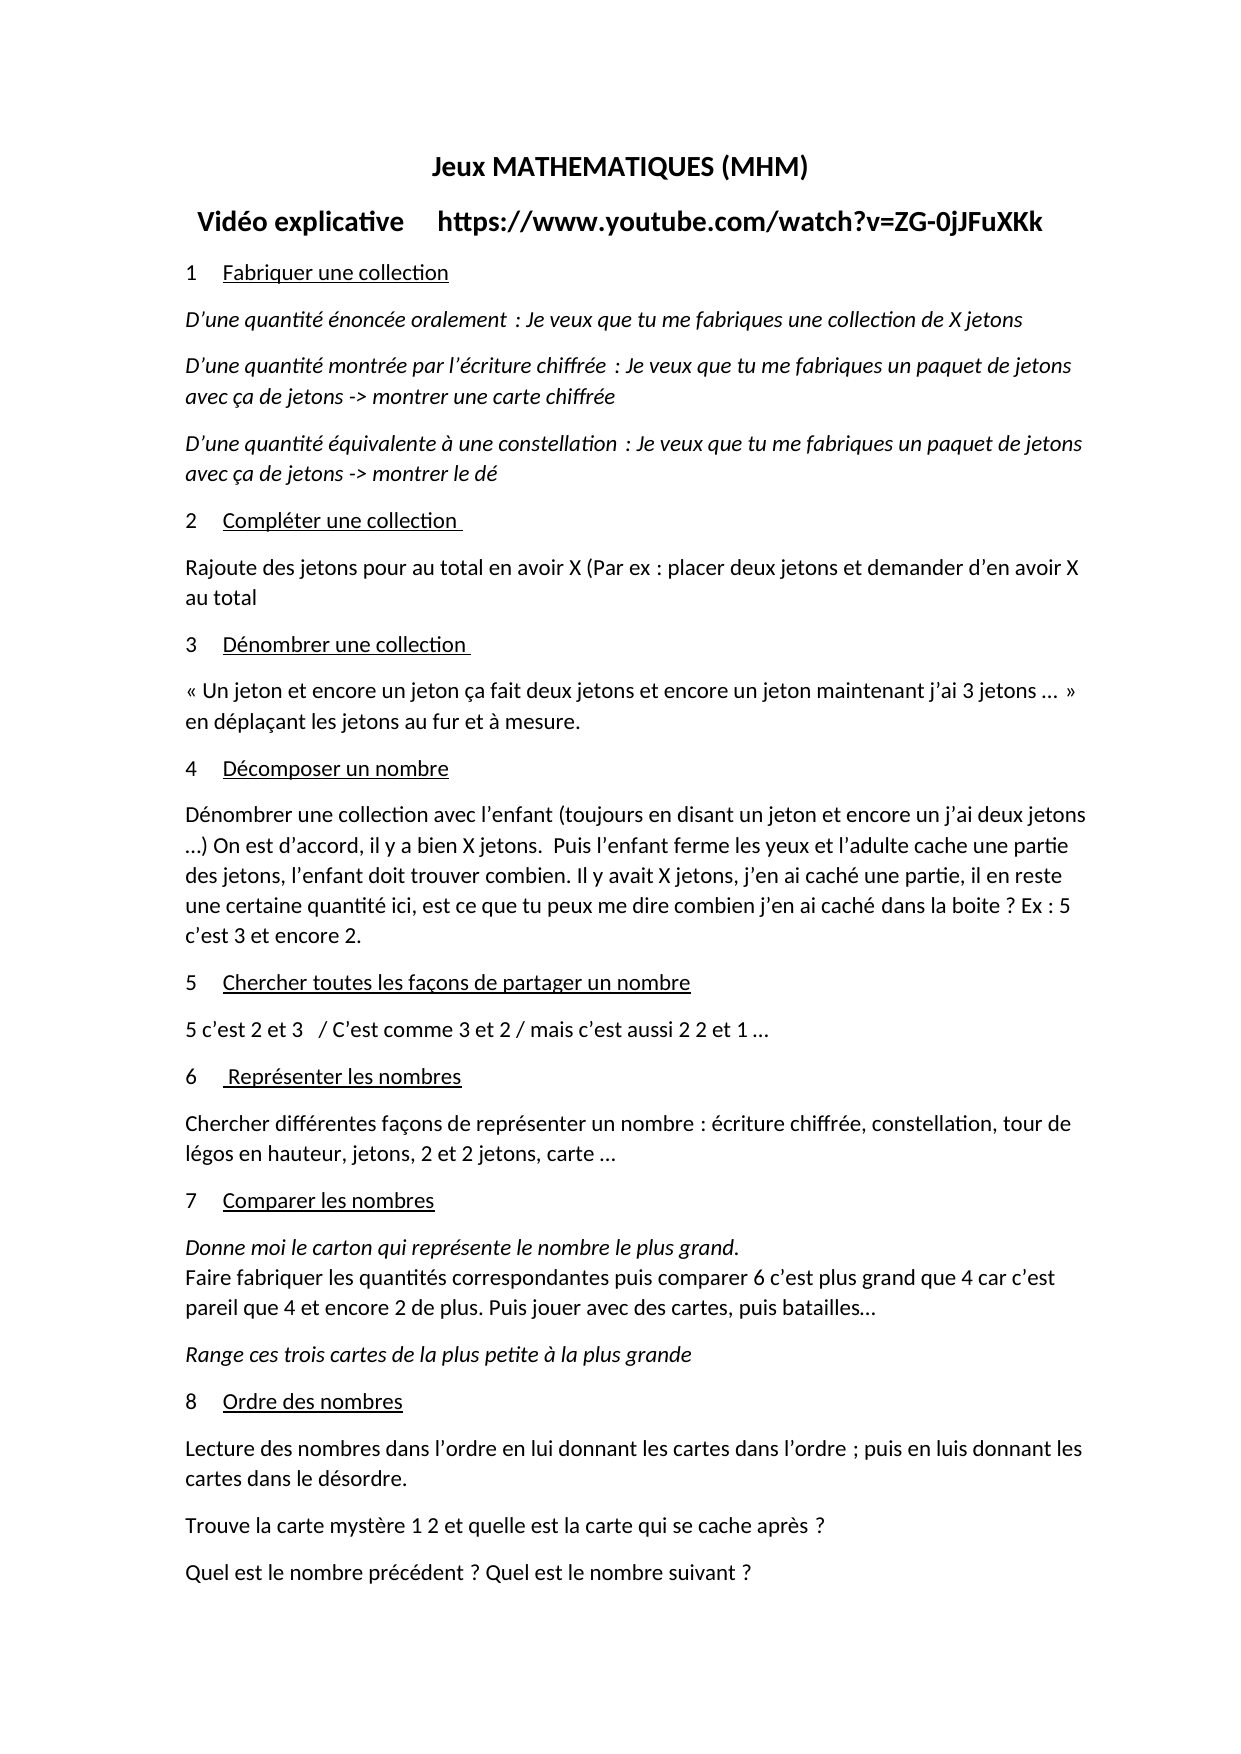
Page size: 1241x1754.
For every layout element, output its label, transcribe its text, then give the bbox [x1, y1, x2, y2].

text 5 c’est 2 et 3 / C’est comme 3 et 2 / mais c’est aussi 2 2 et 1 … [185, 1015, 1093, 1043]
text Range ces trois cartes de la plus petite à la plus grande [185, 1340, 1093, 1368]
list Compléter une collection [185, 506, 1093, 534]
text 6 Représenter les nombres [185, 1062, 1093, 1090]
text D’une quantité énoncée oralement : Je veux que tu me fabriques une collection de X jetons [185, 305, 1093, 333]
text Rajoute des jetons pour au total en avoir X (Par ex : placer deux jetons et demander d’en avoir X au total [185, 553, 1093, 611]
text Chercher différentes façons de représenter un nombre : écriture chiffrée, constellation, tour de légos en hauteur, jetons, 2 et 2 jetons, carte … [185, 1109, 1093, 1167]
list Décomposer un nombre [185, 754, 1093, 782]
text Dénombrer une collection avec l’enfant (toujours en disant un jeton et encore un j’ai deux jetons …) On est d’accord, il y a bien X jetons. Puis l’enfant ferme les yeux et l’adulte cache une partie des jetons, l’enfant doit trouver combien. Il y avait X jetons, j’en ai caché une partie, il en reste une certaine quantité ici, est ce que tu peux me dire combien j’en ai caché dans la boite ? Ex : 5 c’est 3 et encore 2. [185, 801, 1093, 949]
text 7 Comparer les nombres [185, 1186, 1093, 1214]
text Trouve la carte mystère 1 2 et quelle est la carte qui se cache après ? [185, 1511, 1093, 1539]
text D’une quantité équivalente à une constellation : Je veux que tu me fabriques un paquet de jetons avec ça de jetons -> montrer le dé [185, 429, 1093, 487]
text Lecture des nombres dans l’ordre en lui donnant les cartes dans l’ordre ; puis en luis donnant les cartes dans le désordre. [185, 1434, 1093, 1492]
text « Un jeton et encore un jeton ça fait deux jetons et encore un jeton maintenant j’ai 3 jetons … » en déplaçant les jetons au fur et à mesure. [185, 677, 1093, 735]
list Dénombrer une collection [185, 630, 1093, 658]
text D’une quantité montrée par l’écriture chiffrée : Je veux que tu me fabriques un paquet de jetons avec ça de jetons -> montrer une carte chiffrée [185, 352, 1093, 410]
text Donne moi le carton qui représente le nombre le plus grand. Faire fabriquer les quantités correspondantes puis comparer 6 c’est plus grand que 4 car c’est pareil que 4 et encore 2 de plus. Puis jouer avec des cartes, puis batailles… [185, 1233, 1093, 1321]
text Vidéo explicative https://www.youtube.com/watch?v=ZG-0jJFuXKk [148, 203, 1093, 238]
text Jeux MATHEMATIQUES (MHM) [148, 148, 1093, 183]
text 5 Chercher toutes les façons de partager un nombre [185, 968, 1093, 996]
text Quel est le nombre précédent ? Quel est le nombre suivant ? [185, 1558, 1093, 1586]
list Fabriquer une collection [185, 258, 1093, 286]
text 8 Ordre des nombres [185, 1387, 1093, 1415]
